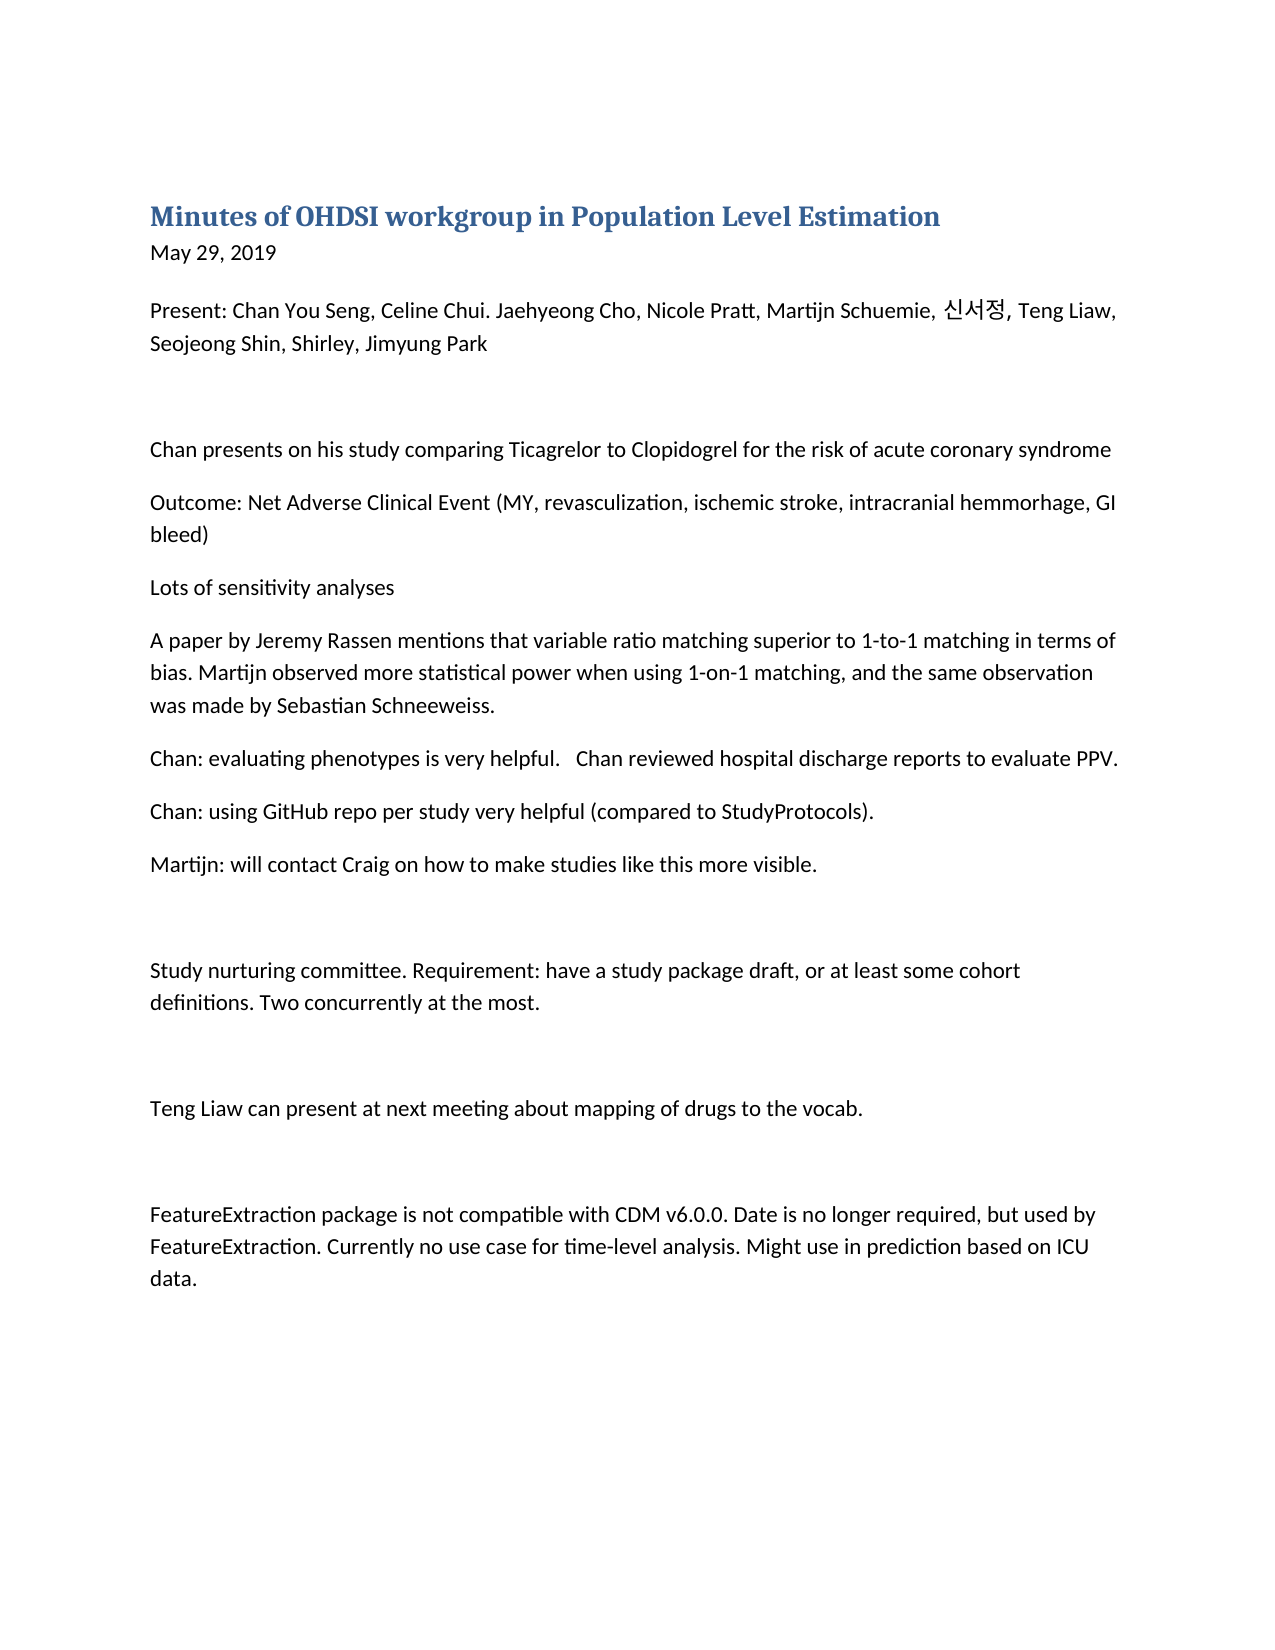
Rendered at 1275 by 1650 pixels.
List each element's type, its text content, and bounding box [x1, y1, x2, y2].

text Outcome: Net Adverse Clinical Event (MY, revasculization, ischemic stroke, intracranial hemmorhage, GI bleed) [150, 488, 1125, 548]
text Martijn: will contact Craig on how to make studies like this more visible. [150, 850, 1125, 878]
text FeatureExtraction package is not compatible with CDM v6.0.0. Date is no longer required, but used by FeatureExtraction. Currently no use case for time-level analysis. Might use in prediction based on ICU data. [150, 1200, 1125, 1292]
text Lots of sensitivity analyses [150, 573, 1125, 601]
text Study nurturing committee. Requirement: have a study package draft, or at least some cohort definitions. Two concurrently at the most. [150, 956, 1125, 1016]
text May 29, 2019 [150, 238, 1125, 267]
subtitle Minutes of OHDSI workgroup in Population Level Estimation [150, 200, 1125, 233]
text A paper by Jeremy Rassen mentions that variable ratio matching superior to 1-to-1 matching in terms of bias. Martijn observed more statistical power when using 1-on-1 matching, and the same observation was made by Sebastian Schneeweiss. [150, 626, 1125, 719]
text Teng Liaw can present at next meeting about mapping of drugs to the vocab. [150, 1094, 1125, 1122]
text Chan presents on his study comparing Ticagrelor to Clopidogrel for the risk of acute coronary syndrome [150, 435, 1125, 463]
text Present: Chan You Seng, Celine Chui. Jaehyeong Cho, Nicole Pratt, Martijn Schuemie, 신서정, Teng Liaw, Seojeong Shin, Shirley, Jimyung Park [150, 292, 1125, 357]
text Chan: evaluating phenotypes is very helpful. Chan reviewed hospital discharge reports to evaluate PPV. [150, 744, 1125, 772]
text Chan: using GitHub repo per study very helpful (compared to StudyProtocols). [150, 797, 1125, 825]
